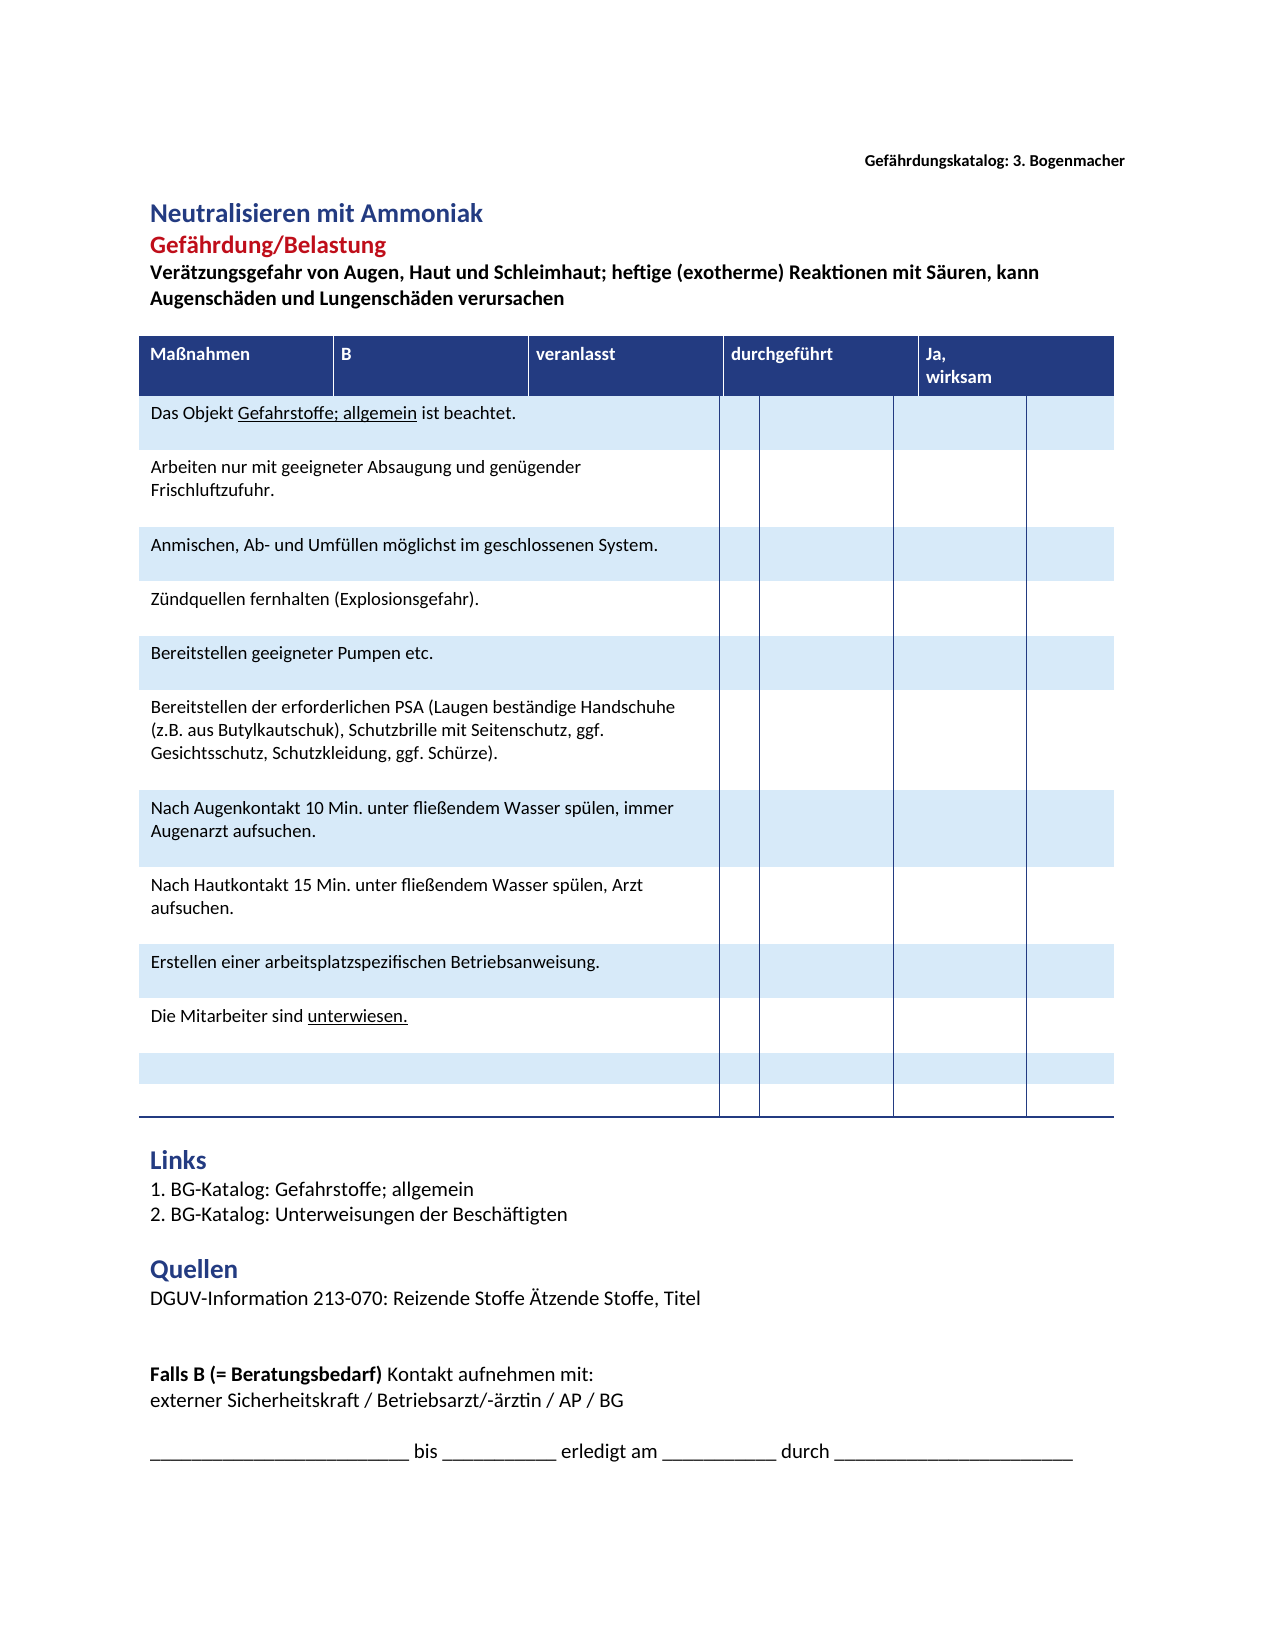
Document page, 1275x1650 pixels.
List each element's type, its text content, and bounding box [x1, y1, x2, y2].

text _________________________ bis ___________ erledigt am ___________ durch _______________________ [150, 1438, 1125, 1463]
text Falls B (= Beratungsbedarf) Kontakt aufnehmen mit: [150, 1362, 1125, 1387]
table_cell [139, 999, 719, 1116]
text externer Sicherheitskraft / Betriebsarzt/-ärztin / AP / BG [150, 1387, 1125, 1412]
subtitle Neutralisieren mit Ammoniak [150, 196, 1125, 229]
subtitle Quellen [150, 1252, 1125, 1285]
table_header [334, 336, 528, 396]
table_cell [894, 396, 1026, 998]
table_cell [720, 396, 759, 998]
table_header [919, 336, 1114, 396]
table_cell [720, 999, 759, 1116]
subtitle Links [150, 1143, 1125, 1176]
text Verätzungsgefahr von Augen, Haut und Schleimhaut; heftige (exotherme) Reaktionen mit Säuren, kann Augenschäden und Lungenschäden verursachen [150, 259, 1125, 310]
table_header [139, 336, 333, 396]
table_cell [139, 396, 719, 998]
text 2. BG-Katalog: Unterweisungen der Beschäftigten [150, 1201, 1125, 1227]
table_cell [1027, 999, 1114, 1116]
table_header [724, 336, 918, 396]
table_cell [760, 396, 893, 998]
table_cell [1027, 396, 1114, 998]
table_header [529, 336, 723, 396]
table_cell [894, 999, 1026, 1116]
subtitle Gefährdungskatalog: 3. Bogenmacher [150, 150, 1125, 170]
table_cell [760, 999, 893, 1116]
subtitle Gefährdung/Belastung [150, 229, 1125, 259]
text DGUV-Information 213-070: Reizende Stoffe Ätzende Stoffe, Titel [150, 1285, 1125, 1311]
text 1. BG-Katalog: Gefahrstoffe; allgemein [150, 1176, 1125, 1201]
